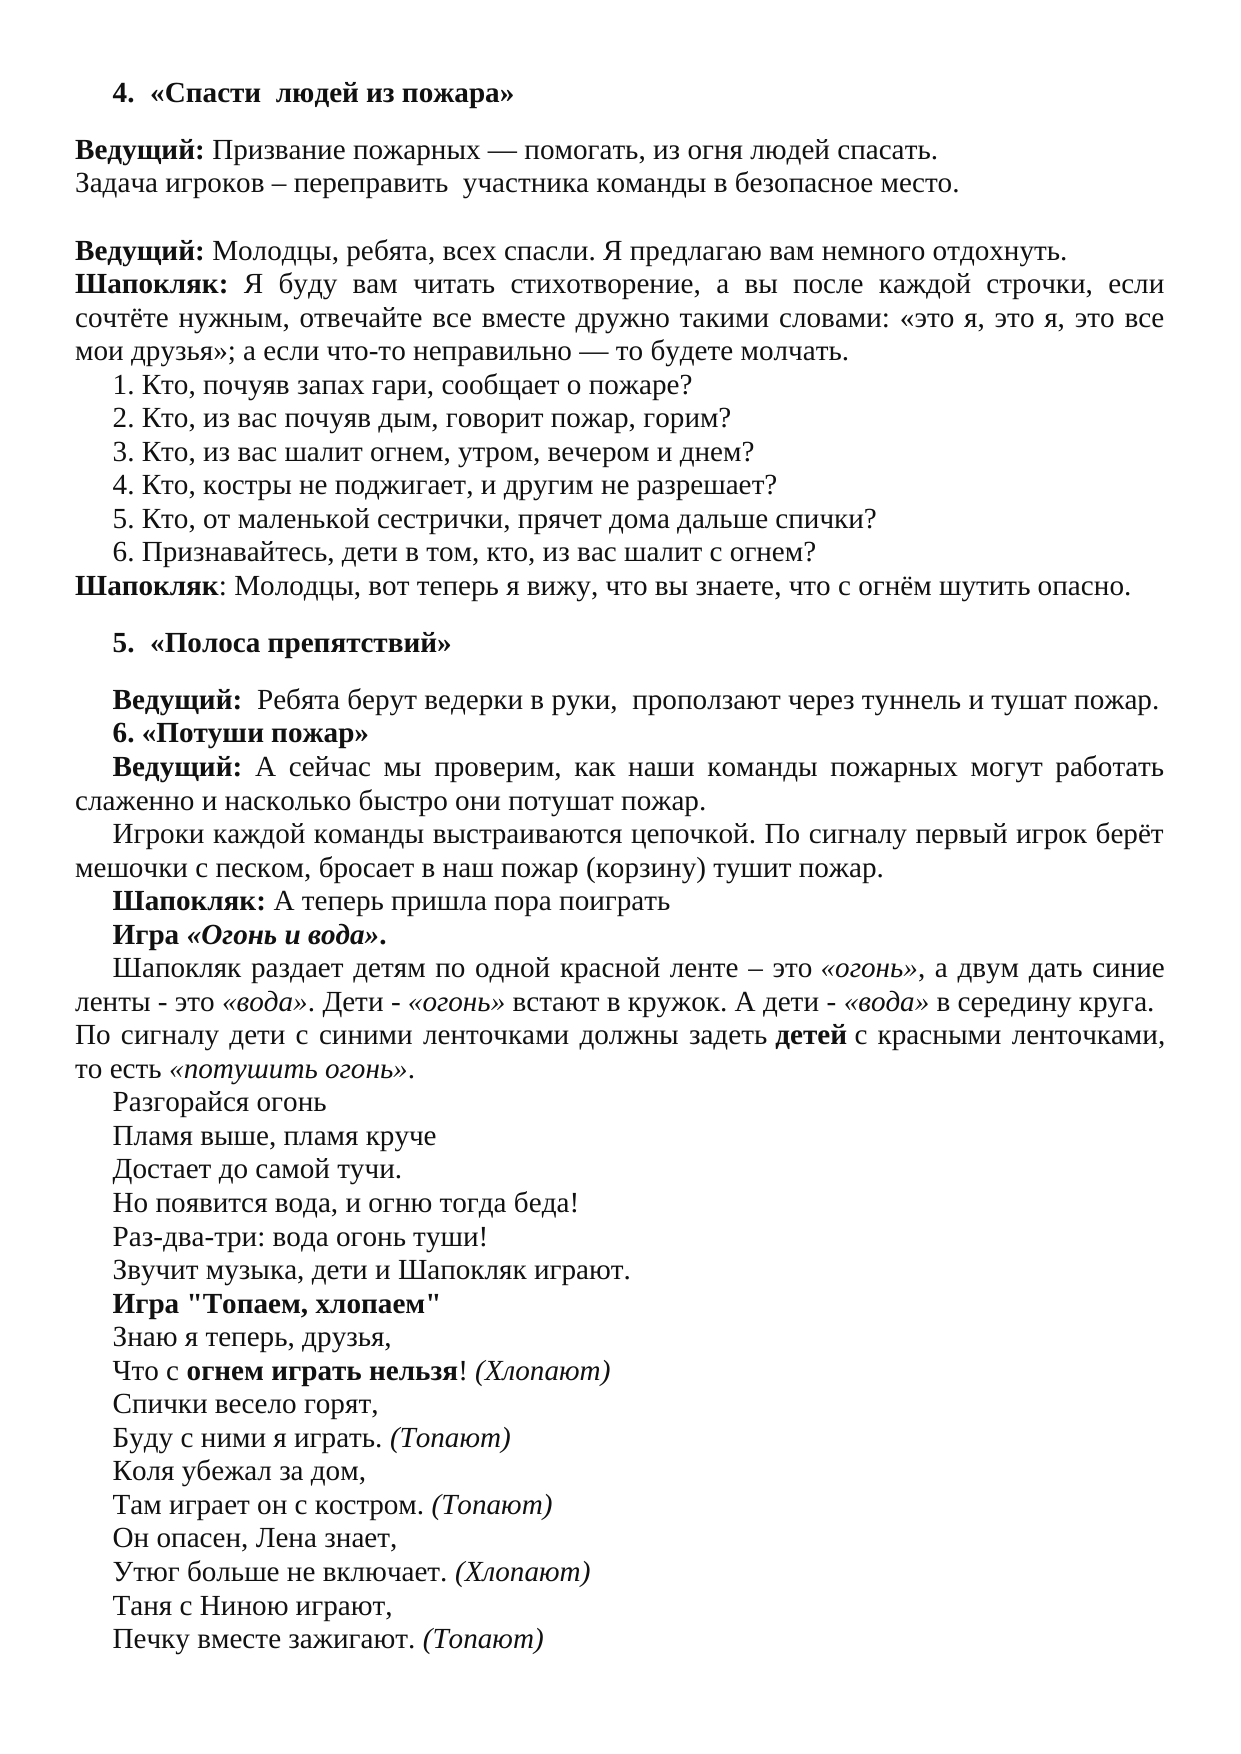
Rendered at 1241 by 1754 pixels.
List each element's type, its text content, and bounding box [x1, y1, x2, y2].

text Разгорайся огонь [75, 1084, 1165, 1118]
text Игра "Топаем, хлопаем" [75, 1286, 1165, 1319]
text Ведущий: Призвание пожарных — помогать, из огня людей спасать. [75, 132, 1165, 166]
list «Полоса препятствий» [112, 625, 1165, 658]
text Достает до самой тучи. [75, 1152, 1165, 1185]
text По сигналу дети с синими ленточками должны задеть детей с красными ленточками, то есть «потушить огонь». [75, 1017, 1165, 1084]
text Таня с Ниною играют, [75, 1588, 1165, 1621]
text 5. Кто, от маленькой сестрички, прячет дома дальше спички? [75, 501, 1165, 534]
text 6. Признавайтесь, дети в том, кто, из вас шалит с огнем? [75, 534, 1165, 568]
text Шапокляк раздает детям по одной красной ленте – это «огонь», а двум дать синие ленты - это «вода». Дети - «огонь» встают в кружок. А дети - «вода» в середину круга. [75, 950, 1165, 1017]
text Звучит музыка, дети и Шапокляк играют. [75, 1252, 1165, 1286]
text Буду с ними я играть. (Топают) [75, 1420, 1165, 1453]
text Коля убежал за дом, [75, 1453, 1165, 1487]
text Знаю я теперь, друзья, [75, 1319, 1165, 1353]
text Шапокляк: Я буду вам читать стихотворение, а вы после каждой строчки, если сочтёте нужным, отвечайте все вместе дружно такими словами: «это я, это я, это все мои друзья»; а если что-то неправильно — то будете молчать. [75, 266, 1165, 367]
text Спички весело горят, [75, 1386, 1165, 1420]
text 2. Кто, из вас почуяв дым, говорит пожар, горим? [75, 400, 1165, 434]
text 1. Кто, почуяв запах гари, сообщает о пожаре? [75, 367, 1165, 400]
text Раз-два-три: вода огонь туши! [75, 1219, 1165, 1252]
text Шапокляк: А теперь пришла пора поиграть [75, 883, 1165, 917]
text Ведущий: Ребята берут ведерки в руки, проползают через туннель и тушат пожар. [75, 682, 1165, 716]
text 4. Кто, костры не поджигает, и другим не разрешает? [75, 467, 1165, 501]
text Пламя выше, пламя круче [75, 1118, 1165, 1152]
text 3. Кто, из вас шалит огнем, утром, вечером и днем? [75, 434, 1165, 467]
text Печку вместе зажигают. (Топают) [75, 1621, 1165, 1655]
text 6. «Потуши пожар» [75, 716, 1165, 749]
text Игра «Огонь и вода». [75, 917, 1165, 950]
text Там играет он с костром. (Топают) [75, 1487, 1165, 1521]
text Но появится вода, и огню тогда беда! [75, 1185, 1165, 1219]
text Игроки каждой команды выстраиваются цепочкой. По сигналу первый игрок берёт мешочки с песком, бросает в наш пожар (корзину) тушит пожар. [75, 816, 1165, 883]
text Что с огнем играть нельзя! (Хлопают) [75, 1353, 1165, 1386]
text Утюг больше не включает. (Хлопают) [75, 1554, 1165, 1588]
text Ведущий: Молодцы, ребята, всех спасли. Я предлагаю вам немного отдохнуть. [75, 233, 1165, 266]
text Ведущий: А сейчас мы проверим, как наши команды пожарных могут работать слаженно и насколько быстро они потушат пожар. [75, 749, 1165, 816]
text Шапокляк: Молодцы, вот теперь я вижу, что вы знаете, что с огнём шутить опасно. [75, 568, 1165, 602]
list «Спасти людей из пожара» [112, 75, 1165, 108]
text Задача игроков – переправить участника команды в безопасное место. [75, 166, 1165, 199]
text Он опасен, Лена знает, [75, 1521, 1165, 1554]
